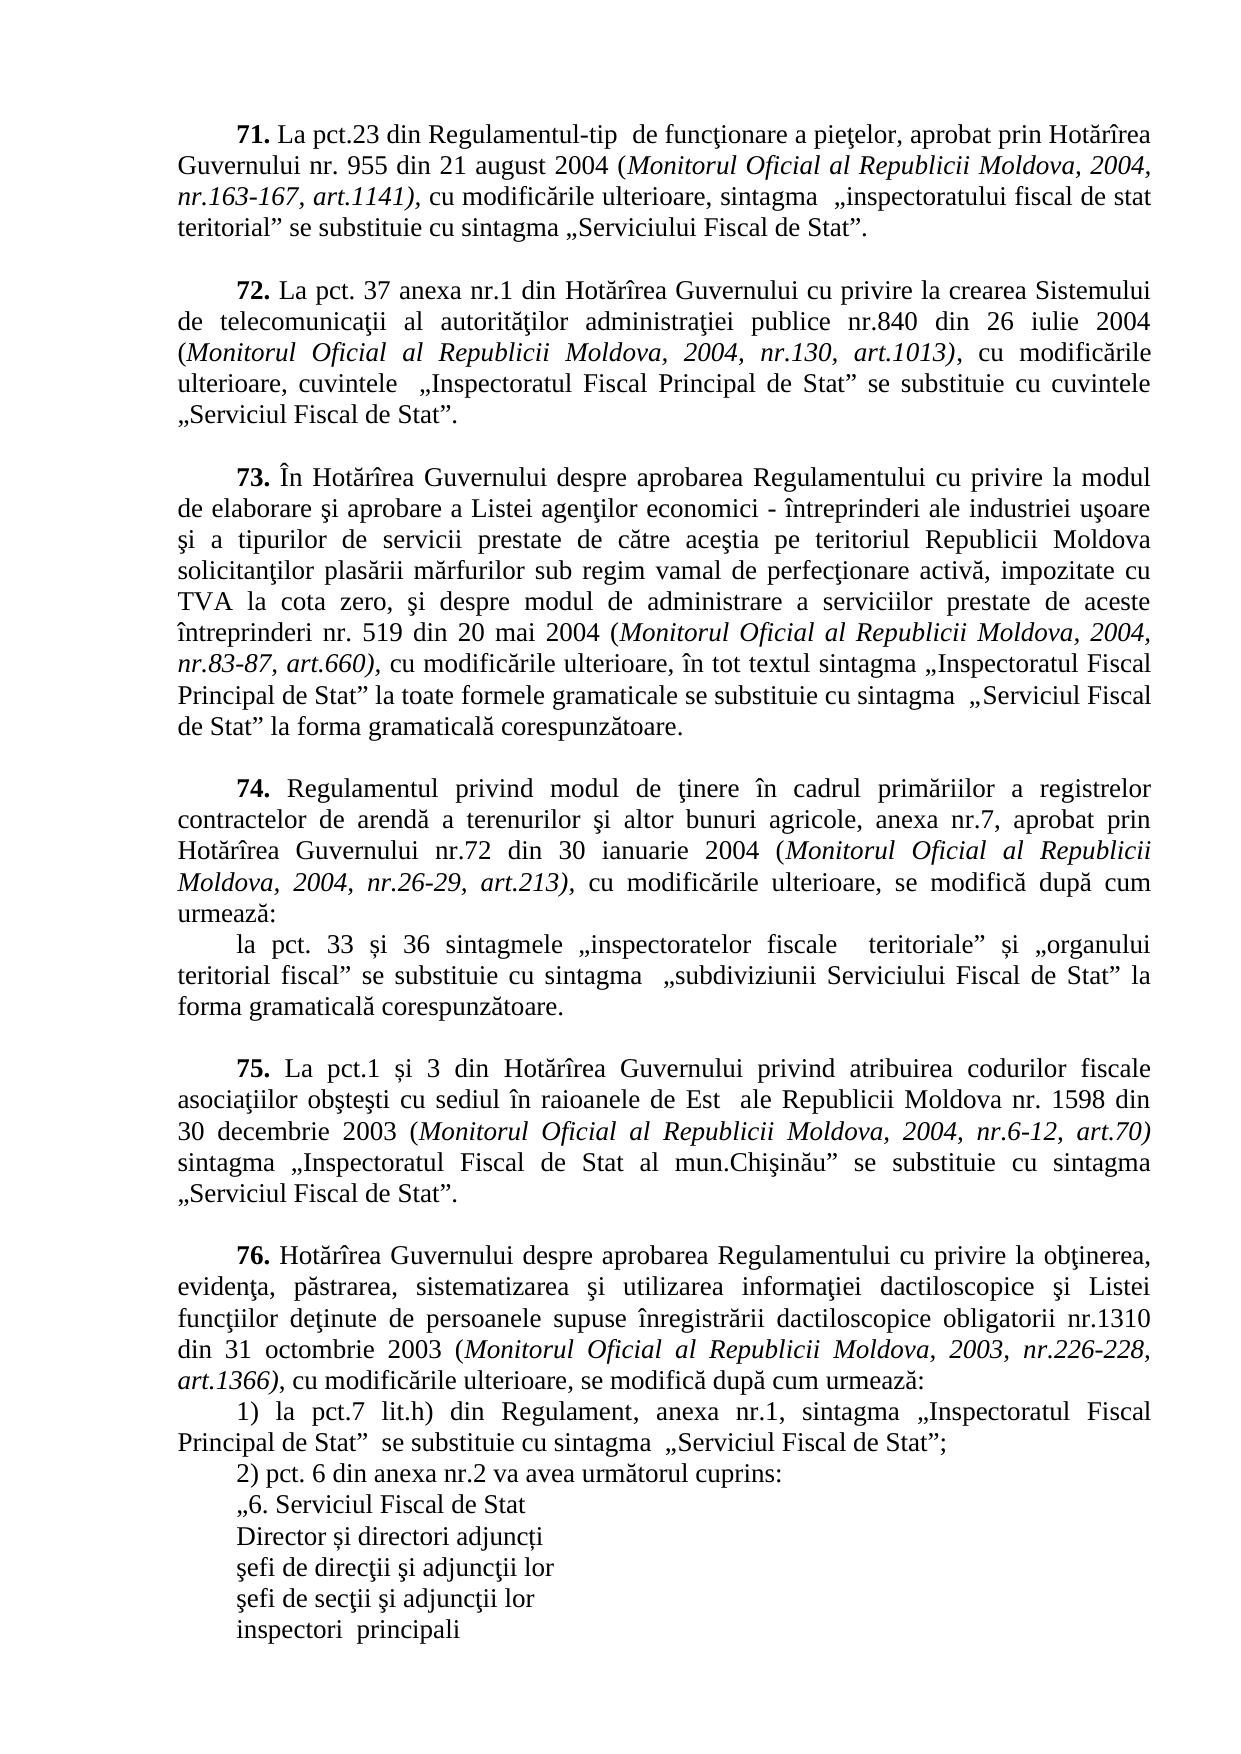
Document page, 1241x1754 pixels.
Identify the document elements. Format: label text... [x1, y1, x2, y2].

text Director și directori adjuncți [177, 1520, 1152, 1551]
text inspectori principali [177, 1613, 1152, 1644]
text 1) la pct.7 lit.h) din Regulament, anexa nr.1, sintagma „Inspectoratul Fiscal Principal de Stat” se substituie cu sintagma „Serviciul Fiscal de Stat”; [177, 1395, 1152, 1457]
text „6. Serviciul Fiscal de Stat [177, 1488, 1152, 1520]
text 2) pct. 6 din anexa nr.2 va avea următorul cuprins: [177, 1457, 1152, 1488]
text 75. La pct.1 și 3 din Hotărîrea Guvernului privind atribuirea codurilor fiscale asociaţiilor obşteşti cu sediul în raioanele de Est ale Republicii Moldova nr. 1598 din 30 decembrie 2003 (Monitorul Oficial al Republicii Moldova, 2004, nr.6-12, art.70) sintagma „Inspectoratul Fiscal de Stat al mun.Chişinău” se substituie cu sintagma „Serviciul Fiscal de Stat”. [177, 1052, 1152, 1208]
text 71. La pct.23 din Regulamentul-tip de funcţionare a pieţelor, aprobat prin Hotărîrea Guvernului nr. 955 din 21 august 2004 (Monitorul Oficial al Republicii Moldova, 2004, nr.163-167, art.1141), cu modificările ulterioare, sintagma „inspectoratului fiscal de stat teritorial” se substituie cu sintagma „Serviciului Fiscal de Stat”. [177, 118, 1152, 243]
text şefi de direcţii şi adjuncţii lor [177, 1551, 1152, 1582]
text 72. La pct. 37 anexa nr.1 din Hotărîrea Guvernului cu privire la crearea Sistemului de telecomunicaţii al autorităţilor administraţiei publice nr.840 din 26 iulie 2004 (Monitorul Oficial al Republicii Moldova, 2004, nr.130, art.1013), cu modificările ulterioare, cuvintele „Inspectoratul Fiscal Principal de Stat” se substituie cu cuvintele „Serviciul Fiscal de Stat”. [177, 274, 1152, 429]
text 73. În Hotărîrea Guvernului despre aprobarea Regulamentului cu privire la modul de elaborare şi aprobare a Listei agenţilor economici - întreprinderi ale industriei uşoare şi a tipurilor de servicii prestate de către aceştia pe teritoriul Republicii Moldova solicitanţilor plasării mărfurilor sub regim vamal de perfecţionare activă, impozitate cu TVA la cota zero, şi despre modul de administrare a serviciilor prestate de aceste întreprinderi nr. 519 din 20 mai 2004 (Monitorul Oficial al Republicii Moldova, 2004, nr.83-87, art.660), cu modificările ulterioare, în tot textul sintagma „Inspectoratul Fiscal Principal de Stat” la toate formele gramaticale se substituie cu sintagma „Serviciul Fiscal de Stat” la forma gramaticală corespunzătoare. [177, 461, 1152, 741]
text 74. Regulamentul privind modul de ţinere în cadrul primăriilor a registrelor contractelor de arendă a terenurilor şi altor bunuri agricole, anexa nr.7, aprobat prin Hotărîrea Guvernului nr.72 din 30 ianuarie 2004 (Monitorul Oficial al Republicii Moldova, 2004, nr.26-29, art.213), cu modificările ulterioare, se modifică după cum urmează: [177, 772, 1152, 928]
text şefi de secţii şi adjuncţii lor [177, 1582, 1152, 1613]
text la pct. 33 și 36 sintagmele „inspectoratelor fiscale teritoriale” și „organului teritorial fiscal” se substituie cu sintagma „subdiviziunii Serviciului Fiscal de Stat” la forma gramaticală corespunzătoare. [177, 928, 1152, 1021]
text 76. Hotărîrea Guvernului despre aprobarea Regulamentului cu privire la obţinerea, evidenţa, păstrarea, sistematizarea şi utilizarea informaţiei dactiloscopice şi Listei funcţiilor deţinute de persoanele supuse înregistrării dactiloscopice obligatorii nr.1310 din 31 octombrie 2003 (Monitorul Oficial al Republicii Moldova, 2003, nr.226-228, art.1366), cu modificările ulterioare, se modifică după cum urmează: [177, 1239, 1152, 1395]
